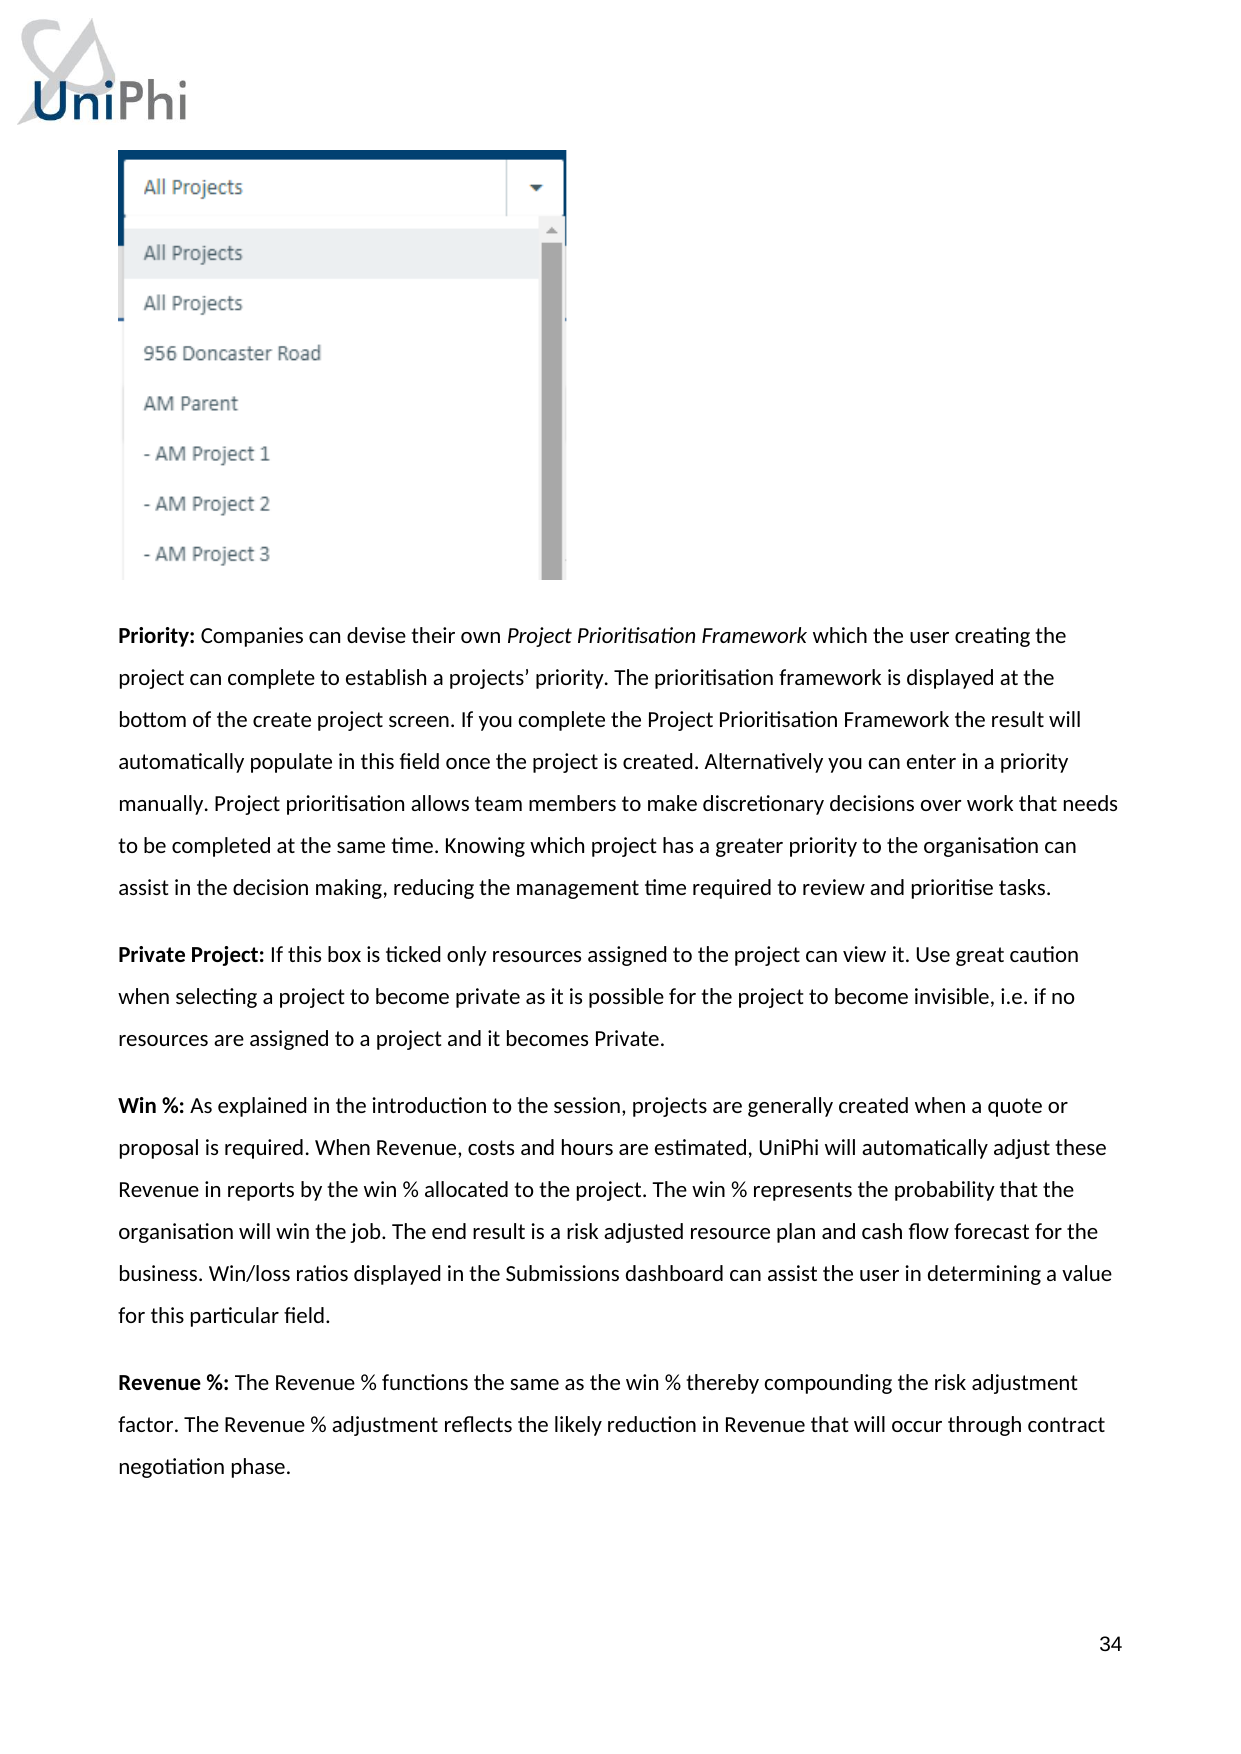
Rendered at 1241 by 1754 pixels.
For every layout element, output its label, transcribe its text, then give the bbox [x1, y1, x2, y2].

picture [118, 150, 567, 580]
picture [17, 18, 186, 125]
text Private Project: If this box is ticked only resources assigned to the project can view it. Use great caution when selecting a project to become private as it is possible for the project to become invisible, i.e. if no resources are assigned to a project and it becomes Private. [118, 940, 1122, 1052]
text Priority: Companies can devise their own Project Prioritisation Framework which the user creating the project can complete to establish a projects’ priority. The prioritisation framework is displayed at the bottom of the create project screen. If you complete the Project Prioritisation Framework the result will automatically populate in this field once the project is created. Alternatively you can enter in a priority manually. Project prioritisation allows team members to make discretionary decisions over work that needs to be completed at the same time. Knowing which project has a greater priority to the organisation can assist in the decision making, reducing the management time required to review and prioritise tasks. [118, 621, 1122, 901]
text Revenue %: The Revenue % functions the same as the win % thereby compounding the risk adjustment factor. The Revenue % adjustment reflects the likely reduction in Revenue that will occur through contract negotiation phase. [118, 1368, 1122, 1480]
text Win %: As explained in the introduction to the session, projects are generally created when a quote or proposal is required. When Revenue, costs and hours are estimated, UniPhi will automatically adjust these Revenue in reports by the win % allocated to the project. The win % represents the probability that the organisation will win the job. The end result is a risk adjusted resource plan and cash flow forecast for the business. Win/loss ratios displayed in the Submissions dashboard can assist the user in determining a value for this particular field. [118, 1091, 1122, 1329]
